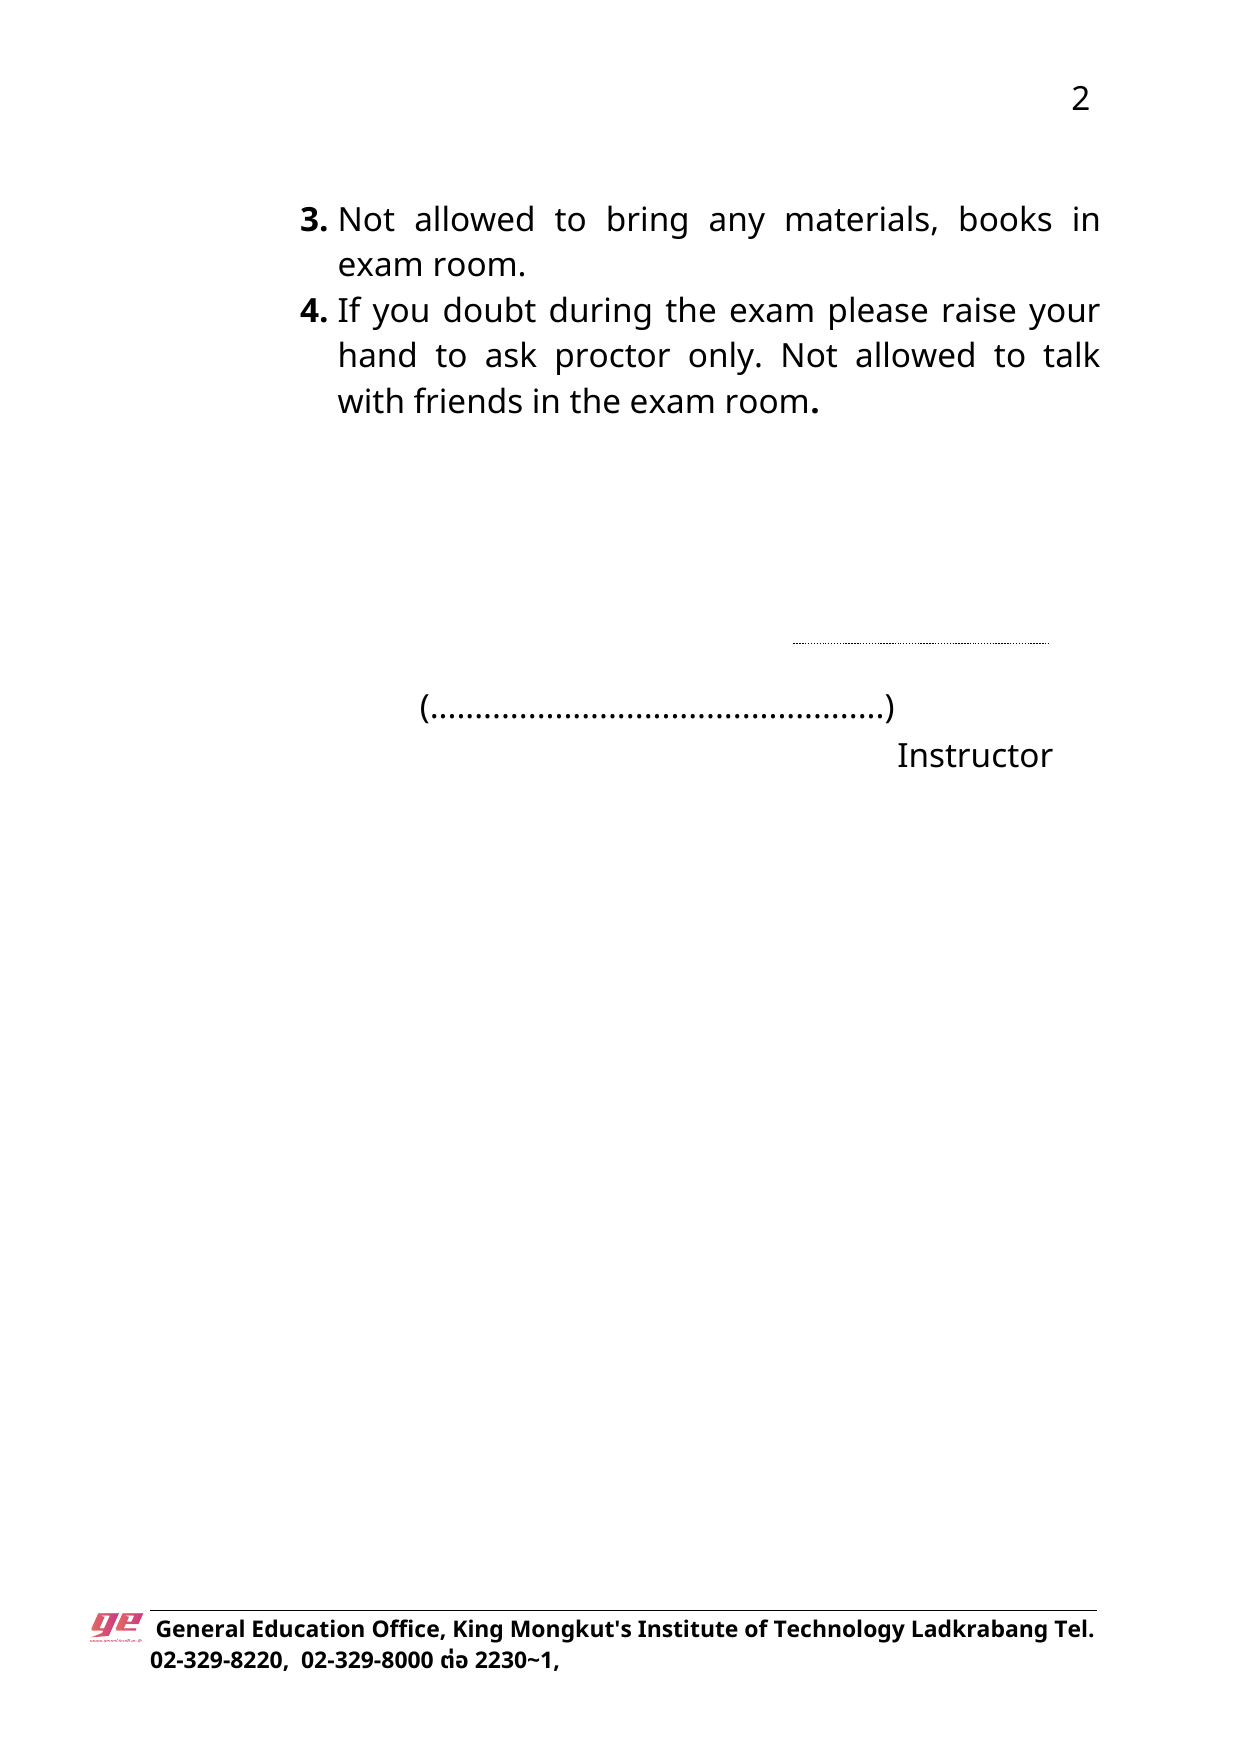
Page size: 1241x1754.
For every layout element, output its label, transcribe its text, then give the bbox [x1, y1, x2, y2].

text Instructor [150, 732, 1090, 777]
list If you doubt during the exam please raise your hand to ask proctor only. Not allowed to talk with friends in the exam room. [300, 287, 1102, 423]
picture [82, 1603, 146, 1648]
list Not allowed to bring any materials, books in exam room. [300, 196, 1102, 287]
text (...................................................) [150, 651, 1090, 728]
